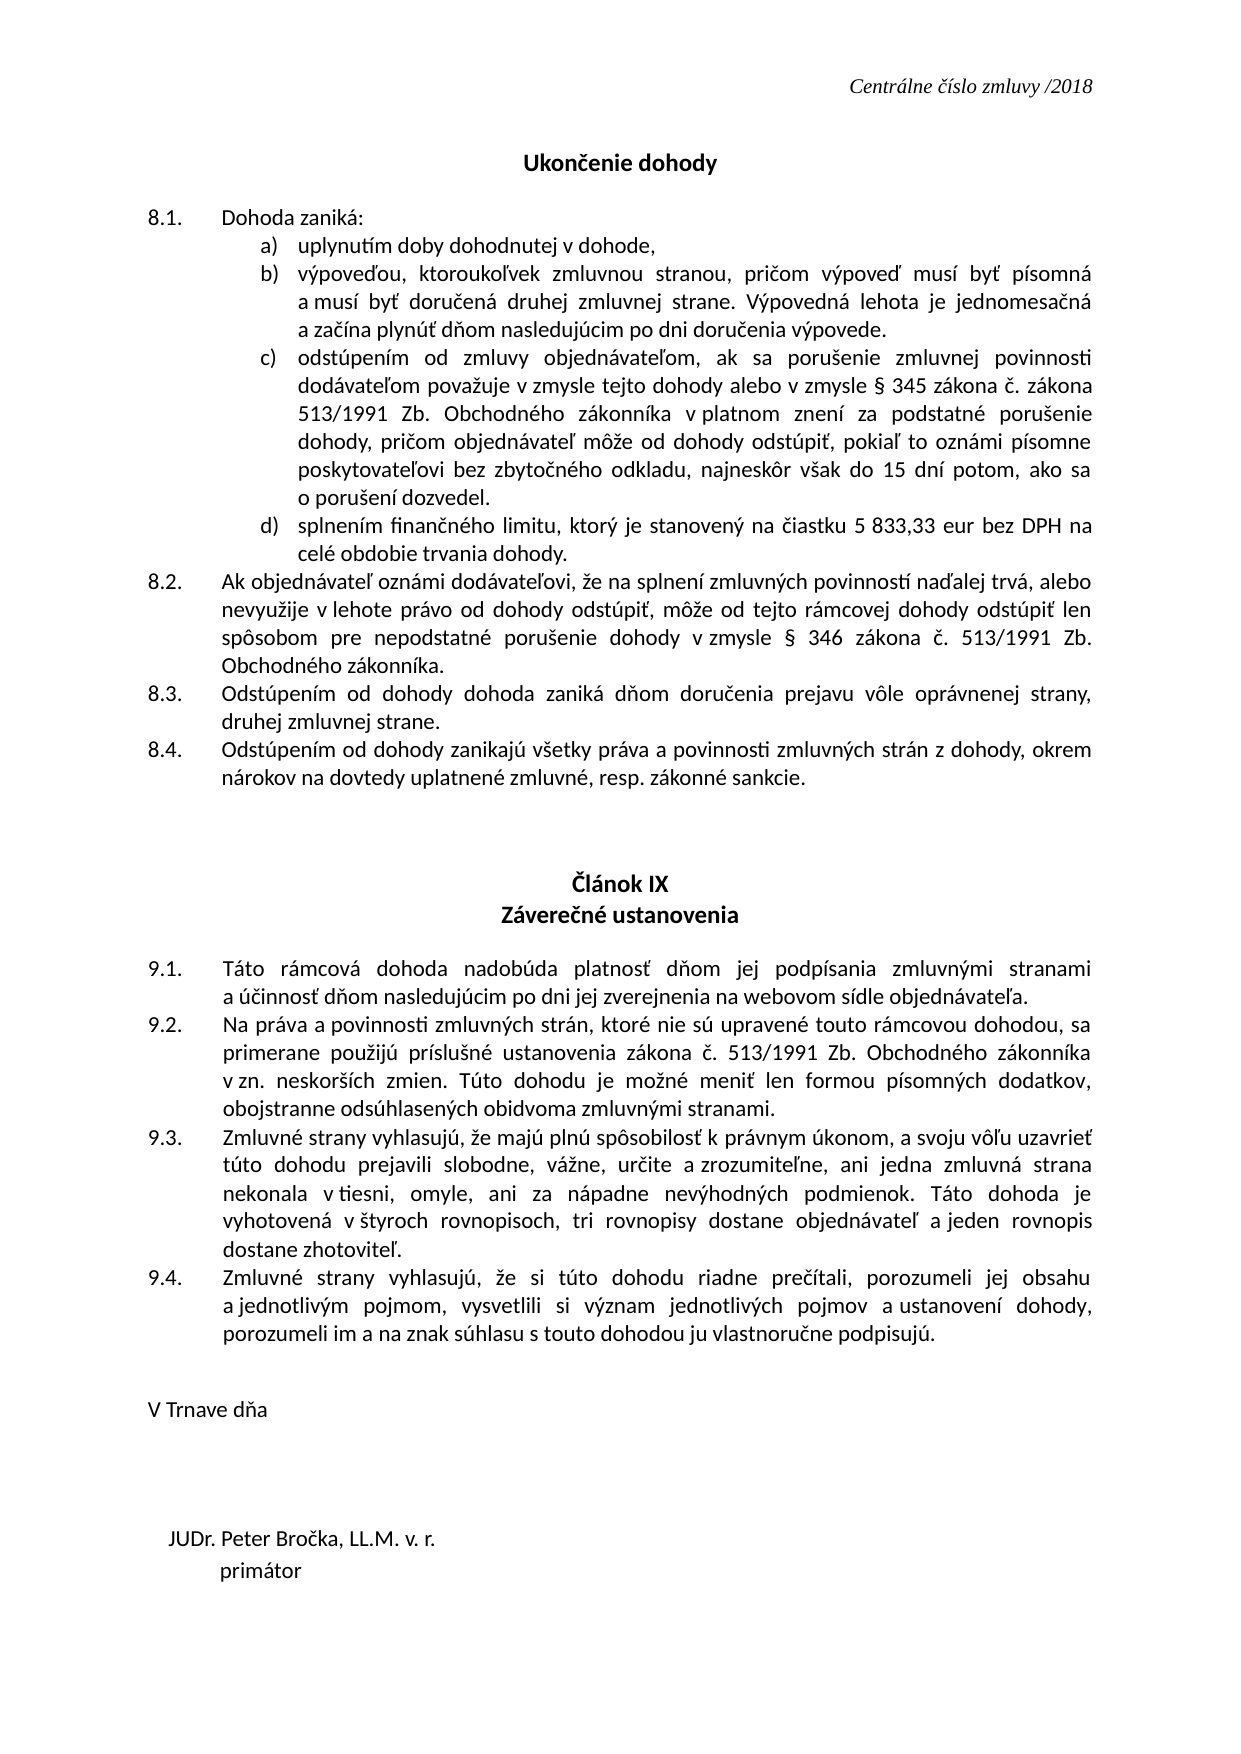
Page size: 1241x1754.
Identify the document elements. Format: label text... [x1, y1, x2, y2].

list Zmluvné strany vyhlasujú, že si túto dohodu riadne prečítali, porozumeli jej obsahu a jednotlivým pojmom, vysvetlili si význam jednotlivých pojmov a ustanovení dohody, porozumeli im a na znak súhlasu s touto dohodou ju vlastnoručne podpisujú. [148, 1263, 1093, 1347]
text Ukončenie dohody [148, 148, 1093, 178]
list Ak objednávateľ oznámi dodávateľovi, že na splnení zmluvných povinností naďalej trvá, alebo nevyužije v lehote právo od dohody odstúpiť, môže od tejto rámcovej dohody odstúpiť len spôsobom pre nepodstatné porušenie dohody v zmysle § 346 zákona č. 513/1991 Zb. Obchodného zákonníka. [148, 567, 1093, 679]
text Článok IX [148, 868, 1093, 899]
list Dohoda zaniká: [148, 203, 1093, 231]
list Táto rámcová dohoda nadobúda platnosť dňom jej podpísania zmluvnými stranami a účinnosť dňom nasledujúcim po dni jej zverejnenia na webovom sídle objednávateľa. [148, 954, 1093, 1011]
list Odstúpením od dohody dohoda zaniká dňom doručenia prejavu vôle oprávnenej strany, druhej zmluvnej strane. [148, 679, 1093, 736]
text V Trnave dňa [148, 1396, 1093, 1424]
list Na práva a povinnosti zmluvných strán, ktoré nie sú upravené touto rámcovou dohodou, sa primerane použijú príslušné ustanovenia zákona č. 513/1991 Zb. Obchodného zákonníka v zn. neskorších zmien. Túto dohodu je možné meniť len formou písomných dodatkov, obojstranne odsúhlasených obidvoma zmluvnými stranami. [148, 1011, 1093, 1123]
list odstúpením od zmluvy objednávateľom, ak sa porušenie zmluvnej povinnosti dodávateľom považuje v zmysle tejto dohody alebo v zmysle § 345 zákona č. zákona 513/1991 Zb. Obchodného zákonníka v platnom znení za podstatné porušenie dohody, pričom objednávateľ môže od dohody odstúpiť, pokiaľ to oznámi písomne poskytovateľovi bez zbytočného odkladu, najneskôr však do 15 dní potom, ako sa o porušení dozvedel. [260, 343, 1093, 511]
list výpoveďou, ktoroukoľvek zmluvnou stranou, pričom výpoveď musí byť písomná a musí byť doručená druhej zmluvnej strane. Výpovedná lehota je jednomesačná a začína plynúť dňom nasledujúcim po dni doručenia výpovede. [260, 259, 1093, 343]
list Odstúpením od dohody zanikajú všetky práva a povinnosti zmluvných strán z dohody, okrem nárokov na dovtedy uplatnené zmluvné, resp. zákonné sankcie. [148, 736, 1093, 792]
text primátor [148, 1557, 1093, 1584]
text JUDr. Peter Bročka, LL.M. v. r. [148, 1524, 1093, 1552]
text Záverečné ustanovenia [148, 899, 1093, 929]
list uplynutím doby dohodnutej v dohode, [260, 231, 1093, 259]
list splnením finančného limitu, ktorý je stanovený na čiastku 5 833,33 eur bez DPH na celé obdobie trvania dohody. [260, 511, 1093, 567]
list Zmluvné strany vyhlasujú, že majú plnú spôsobilosť k právnym úkonom, a svoju vôľu uzavrieť túto dohodu prejavili slobodne, vážne, určite a zrozumiteľne, ani jedna zmluvná strana nekonala v tiesni, omyle, ani za nápadne nevýhodných podmienok. Táto dohoda je vyhotovená v štyroch rovnopisoch, tri rovnopisy dostane objednávateľ a jeden rovnopis dostane zhotoviteľ. [148, 1123, 1093, 1263]
